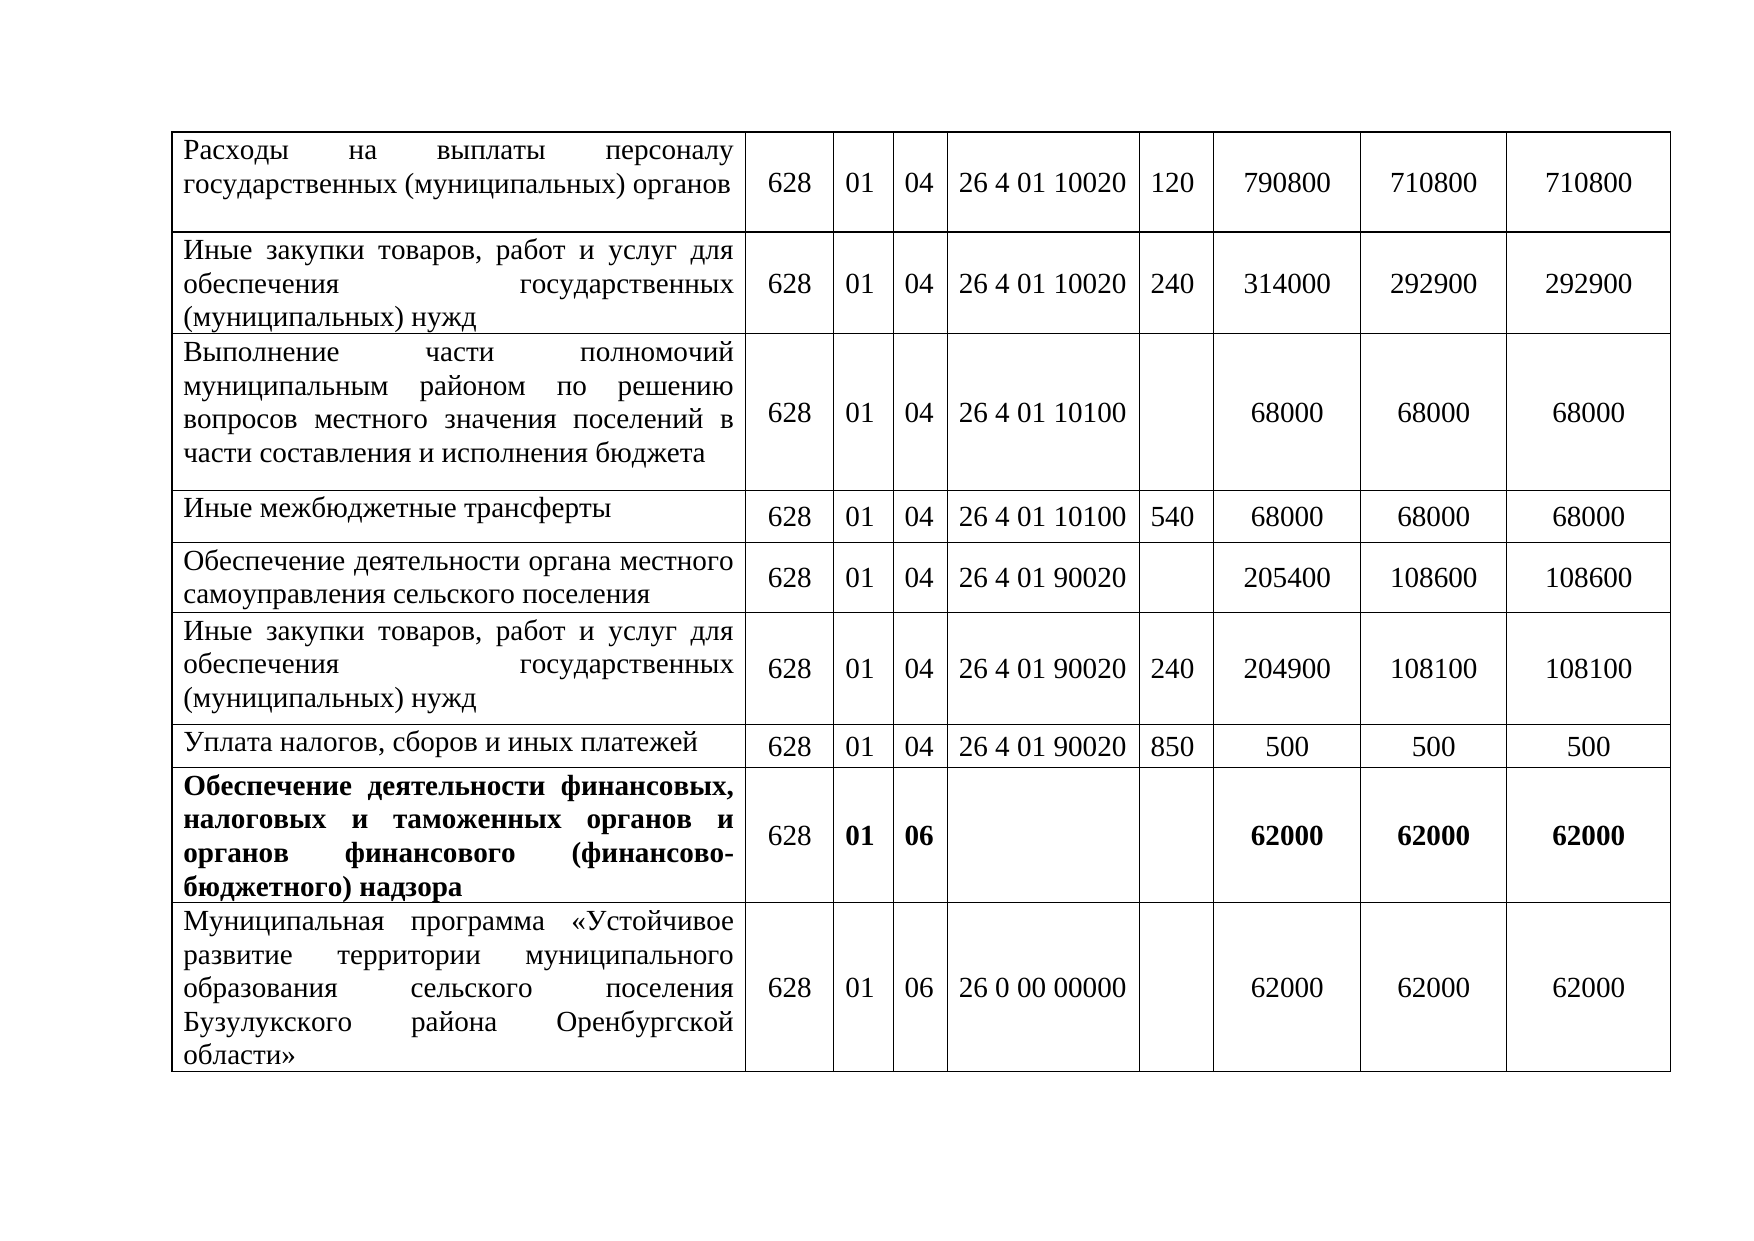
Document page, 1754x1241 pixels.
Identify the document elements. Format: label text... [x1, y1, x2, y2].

table_cell 01 [834, 133, 893, 231]
table_cell Уплата налогов, сборов и иных платежей [173, 725, 745, 767]
table_cell Муниципальная программа «Устойчивое развитие территории муниципального образования сельского поселения Бузулукского района Оренбургской области» [173, 903, 745, 1071]
table_cell 850 [1140, 725, 1213, 767]
table_cell 292900 [1361, 233, 1506, 333]
table_cell 01 [834, 768, 893, 902]
table_cell 01 [834, 334, 893, 489]
table_cell 26 4 01 10020 [948, 133, 1139, 231]
table_cell 68000 [1507, 491, 1670, 542]
table_cell 62000 [1214, 768, 1360, 902]
table_cell 628 [746, 491, 833, 542]
table_cell 06 [894, 768, 947, 902]
table_cell 26 4 01 90020 [948, 543, 1139, 612]
table_cell 292900 [1507, 233, 1670, 333]
table_cell 68000 [1361, 491, 1506, 542]
table_cell 26 0 00 00000 [948, 903, 1139, 1071]
table_cell [1140, 768, 1213, 902]
table_cell 205400 [1214, 543, 1360, 612]
table_cell 01 [834, 491, 893, 542]
table_cell 62000 [1507, 768, 1670, 902]
table_cell 108600 [1361, 543, 1506, 612]
table_cell 26 4 01 10020 [948, 233, 1139, 333]
table_cell Расходы на выплаты персоналу государственных (муниципальных) органов [173, 133, 745, 231]
table_cell 500 [1361, 725, 1506, 767]
table_cell Иные межбюджетные трансферты [173, 491, 745, 542]
table_cell 26 4 01 10100 [948, 334, 1139, 489]
table_cell 500 [1214, 725, 1360, 767]
table_cell 68000 [1214, 491, 1360, 542]
table_cell 790800 [1214, 133, 1360, 231]
table_cell 04 [894, 491, 947, 542]
table_cell 04 [894, 613, 947, 723]
table_cell 108100 [1507, 613, 1670, 723]
table_cell 628 [746, 903, 833, 1071]
table_cell Обеспечение деятельности финансовых, налоговых и таможенных органов и органов финансового (финансово-бюджетного) надзора [173, 768, 745, 902]
table_cell 108100 [1361, 613, 1506, 723]
table_cell 04 [894, 133, 947, 231]
table_cell 01 [834, 613, 893, 723]
table_cell 240 [1140, 233, 1213, 333]
table_cell 68000 [1507, 334, 1670, 489]
table_cell 01 [834, 543, 893, 612]
table_cell Обеспечение деятельности органа местного самоуправления сельского поселения [173, 543, 745, 612]
table_cell 62000 [1214, 903, 1360, 1071]
table_cell 68000 [1214, 334, 1360, 489]
table_cell [1140, 543, 1213, 612]
table_cell 628 [746, 233, 833, 333]
table_cell 04 [894, 233, 947, 333]
table_cell [1140, 334, 1213, 489]
table_cell 62000 [1361, 903, 1506, 1071]
table_cell 01 [834, 725, 893, 767]
table_cell 04 [894, 334, 947, 489]
table_cell 628 [746, 725, 833, 767]
table_cell 240 [1140, 613, 1213, 723]
table_cell 628 [746, 543, 833, 612]
table_cell 01 [834, 233, 893, 333]
table_cell 26 4 01 90020 [948, 725, 1139, 767]
table_cell 62000 [1507, 903, 1670, 1071]
table_cell Выполнение части полномочий муниципальным районом по решению вопросов местного значения поселений в части составления и исполнения бюджета [173, 334, 745, 489]
table_cell 06 [894, 903, 947, 1071]
table_cell 628 [746, 133, 833, 231]
table_cell 108600 [1507, 543, 1670, 612]
table_cell 314000 [1214, 233, 1360, 333]
table_cell 710800 [1507, 133, 1670, 231]
table_cell 04 [894, 725, 947, 767]
table_cell 62000 [1361, 768, 1506, 902]
table_cell 710800 [1361, 133, 1506, 231]
table_cell 120 [1140, 133, 1213, 231]
table_cell [1140, 903, 1213, 1071]
table_cell Иные закупки товаров, работ и услуг для обеспечения государственных (муниципальных) нужд [173, 233, 745, 333]
table_cell 500 [1507, 725, 1670, 767]
table_cell 628 [746, 613, 833, 723]
table_cell 68000 [1361, 334, 1506, 489]
table_cell 628 [746, 768, 833, 902]
table_cell 204900 [1214, 613, 1360, 723]
table_cell [948, 768, 1139, 902]
table_cell 628 [746, 334, 833, 489]
table_cell 04 [894, 543, 947, 612]
table_cell 540 [1140, 491, 1213, 542]
table_cell 01 [834, 903, 893, 1071]
table_cell 26 4 01 90020 [948, 613, 1139, 723]
table_cell 26 4 01 10100 [948, 491, 1139, 542]
table_cell Иные закупки товаров, работ и услуг для обеспечения государственных (муниципальных) нужд [173, 613, 745, 723]
